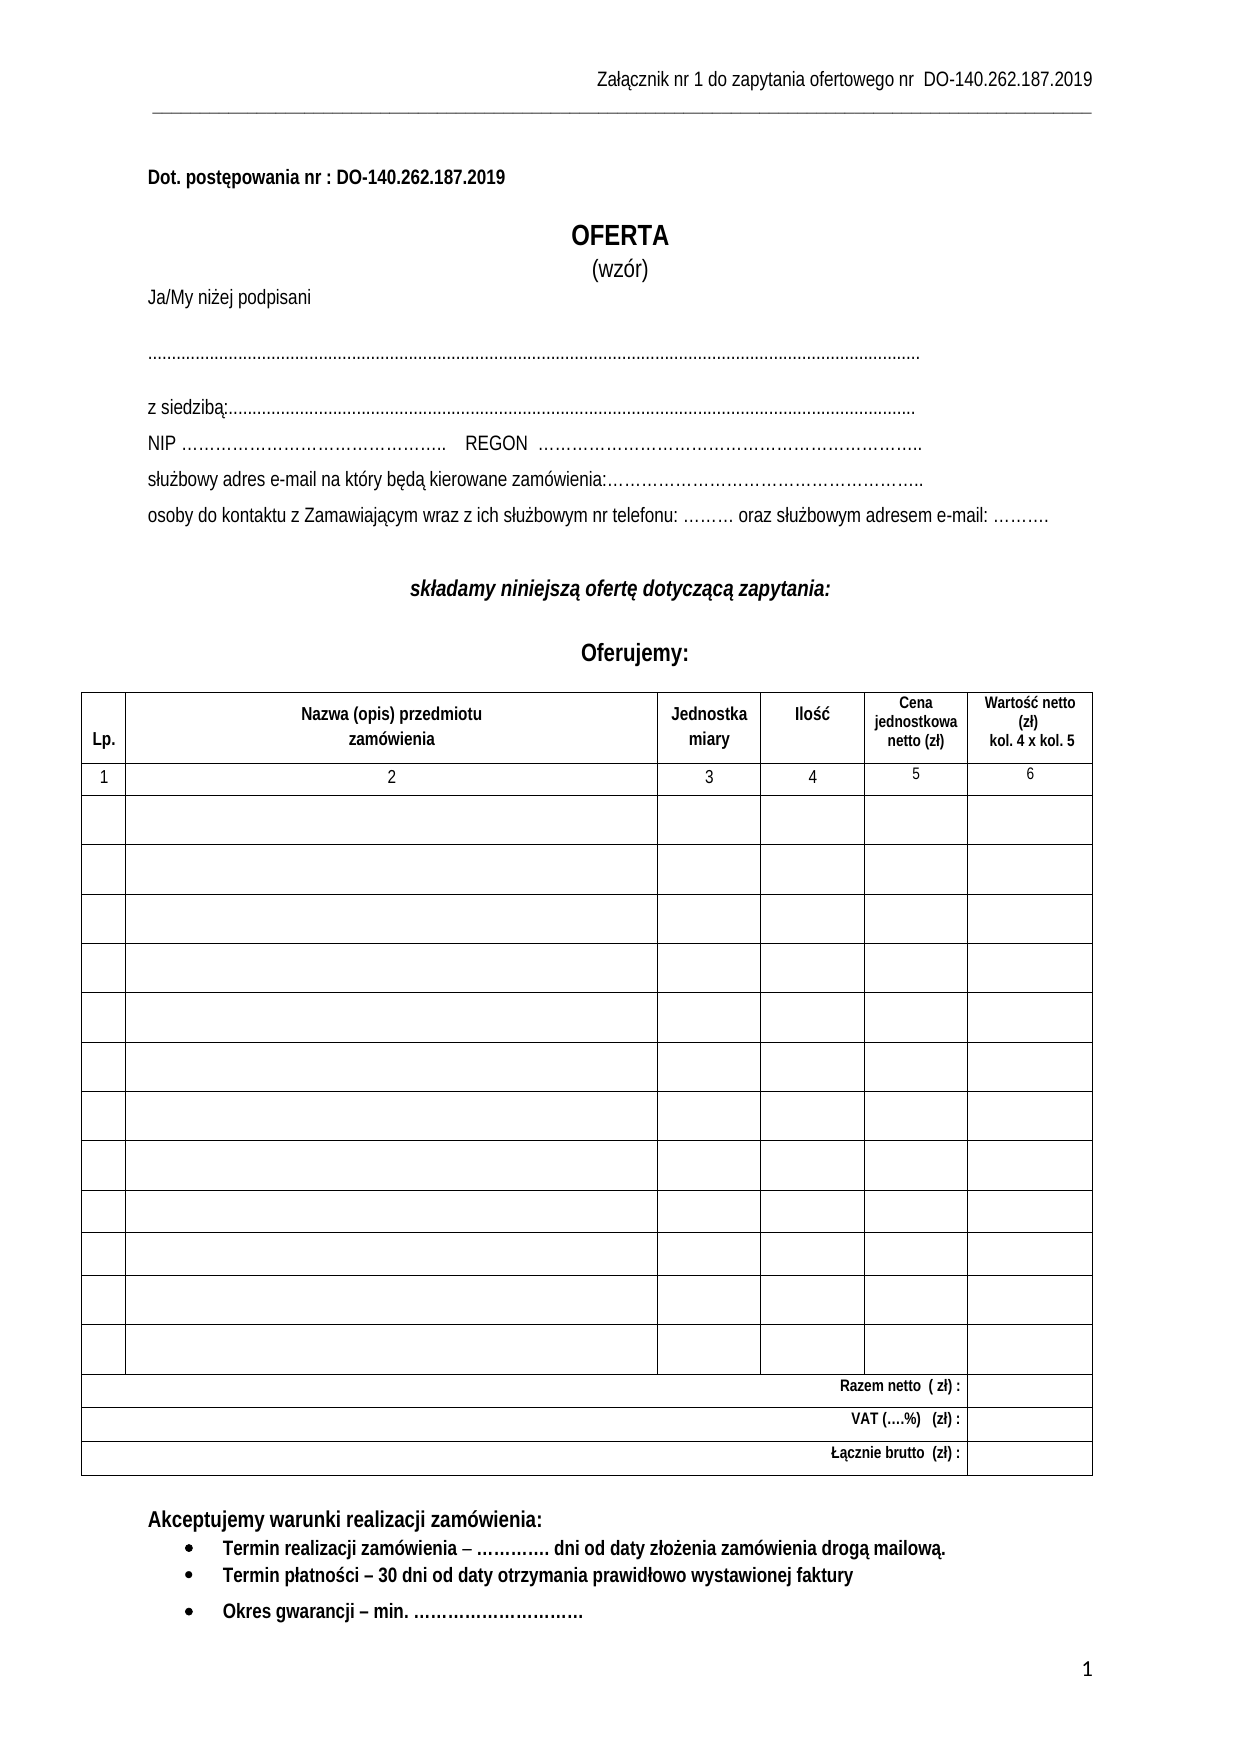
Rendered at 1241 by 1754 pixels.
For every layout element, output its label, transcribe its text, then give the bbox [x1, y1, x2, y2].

table_cell [865, 944, 967, 992]
table_header Cena jednostkowa netto (zł) [865, 693, 967, 763]
table_cell [126, 1092, 657, 1140]
table_cell 2 [126, 764, 657, 795]
text osoby do kontaktu z Zamawiającym wraz z ich służbowym nr telefonu: ……… oraz służbowym adresem e-mail: ………. [148, 503, 1093, 527]
table_cell [82, 796, 125, 844]
table_cell [126, 895, 657, 943]
table_cell [82, 1191, 125, 1232]
table_header Nazwa (opis) przedmiotu zamówienia [126, 693, 657, 763]
table_cell [968, 993, 1092, 1042]
table_cell [82, 1141, 125, 1190]
table_cell [761, 796, 864, 844]
table_cell [968, 1408, 1092, 1441]
table_cell [968, 1442, 1092, 1474]
table_cell [126, 1276, 657, 1324]
table_header Ilość [761, 693, 864, 763]
table_cell [968, 1191, 1092, 1232]
table_cell [126, 944, 657, 992]
table_cell [761, 1276, 864, 1324]
table_cell [761, 1191, 864, 1232]
table_cell [865, 1043, 967, 1091]
table_cell [658, 1141, 760, 1190]
table_cell [865, 796, 967, 844]
text z siedzibą:................................................................................................................................................. [148, 395, 1093, 419]
table_cell [865, 1141, 967, 1190]
table_header Wartość netto (zł) kol. 4 x kol. 5 [968, 693, 1092, 763]
table_cell [126, 1043, 657, 1091]
list Okres gwarancji – min. ………………………… [185, 1599, 1093, 1623]
table_cell [658, 1233, 760, 1275]
table_cell [968, 1375, 1092, 1407]
table_cell [658, 796, 760, 844]
table_cell [968, 944, 1092, 992]
table_cell [658, 1092, 760, 1140]
table_cell [126, 1233, 657, 1275]
table_cell 6 [968, 764, 1092, 795]
table_cell [658, 1325, 760, 1373]
table_cell [82, 1325, 125, 1373]
table_cell 3 [658, 764, 760, 795]
table_cell [968, 845, 1092, 893]
table_cell [658, 993, 760, 1042]
table_cell [761, 1092, 864, 1140]
table_cell [761, 993, 864, 1042]
table_cell [126, 1141, 657, 1190]
table_cell [658, 1276, 760, 1324]
table_cell [82, 1043, 125, 1091]
text ................................................................................................................................................................... [148, 340, 1093, 364]
table_cell [658, 944, 760, 992]
text Ja/My niżej podpisani [148, 285, 1093, 309]
table_cell [968, 895, 1092, 943]
table_cell [968, 1325, 1092, 1373]
table_cell [82, 944, 125, 992]
table_cell [658, 1043, 760, 1091]
text składamy niniejszą ofertę dotyczącą zapytania: [148, 575, 1093, 601]
table_cell [126, 1191, 657, 1232]
table_cell [865, 1233, 967, 1275]
table_cell [865, 1191, 967, 1232]
text OFERTA [148, 218, 1093, 252]
table_cell [865, 895, 967, 943]
table_cell Łącznie brutto (zł) : [82, 1442, 967, 1474]
table_cell [865, 1092, 967, 1140]
table_cell [968, 1092, 1092, 1140]
table_cell [968, 796, 1092, 844]
table_cell [968, 1276, 1092, 1324]
table_cell [761, 1141, 864, 1190]
table_cell [126, 1325, 657, 1373]
table_cell [761, 1043, 864, 1091]
table_cell 5 [865, 764, 967, 795]
text NIP ……………………………………….. REGON ………………………………………………………….. [148, 431, 1093, 455]
table_cell [761, 944, 864, 992]
table_cell [865, 993, 967, 1042]
table_cell [968, 1233, 1092, 1275]
text (wzór) [148, 254, 1093, 283]
list Termin realizacji zamówienia – …………. dni od daty złożenia zamówienia drogą mailową. [185, 1536, 1093, 1560]
table_cell [126, 845, 657, 893]
table_cell [658, 845, 760, 893]
table_cell [968, 1043, 1092, 1091]
table_cell VAT (….%) (zł) : [82, 1408, 967, 1441]
text Dot. postępowania nr : DO-140.262.187.2019 [148, 165, 1093, 189]
table_cell Razem netto ( zł) : [82, 1375, 967, 1407]
table_cell [658, 1191, 760, 1232]
table_cell [761, 895, 864, 943]
table_header Lp. [82, 693, 125, 763]
table_cell [761, 1325, 864, 1373]
table_cell [658, 895, 760, 943]
table_cell [82, 993, 125, 1042]
table_cell [968, 1141, 1092, 1190]
table_cell [865, 845, 967, 893]
text służbowy adres e-mail na który będą kierowane zamówienia:……………………………………………….. [148, 467, 1093, 491]
table_cell [865, 1325, 967, 1373]
table_cell [126, 993, 657, 1042]
list Oferujemy: [177, 638, 1093, 667]
table_cell [82, 895, 125, 943]
table_cell 1 [82, 764, 125, 795]
table_cell [761, 845, 864, 893]
list Termin płatności – 30 dni od daty otrzymania prawidłowo wystawionej faktury [185, 1563, 1093, 1587]
table_cell [865, 1276, 967, 1324]
table_cell [126, 796, 657, 844]
text Akceptujemy warunki realizacji zamówienia: [148, 1506, 1093, 1532]
table_cell [761, 1233, 864, 1275]
table_cell 4 [761, 764, 864, 795]
table_cell [82, 845, 125, 893]
table_cell [82, 1233, 125, 1275]
table_cell [82, 1276, 125, 1324]
table_cell [82, 1092, 125, 1140]
table_header Jednostka miary [658, 693, 760, 763]
